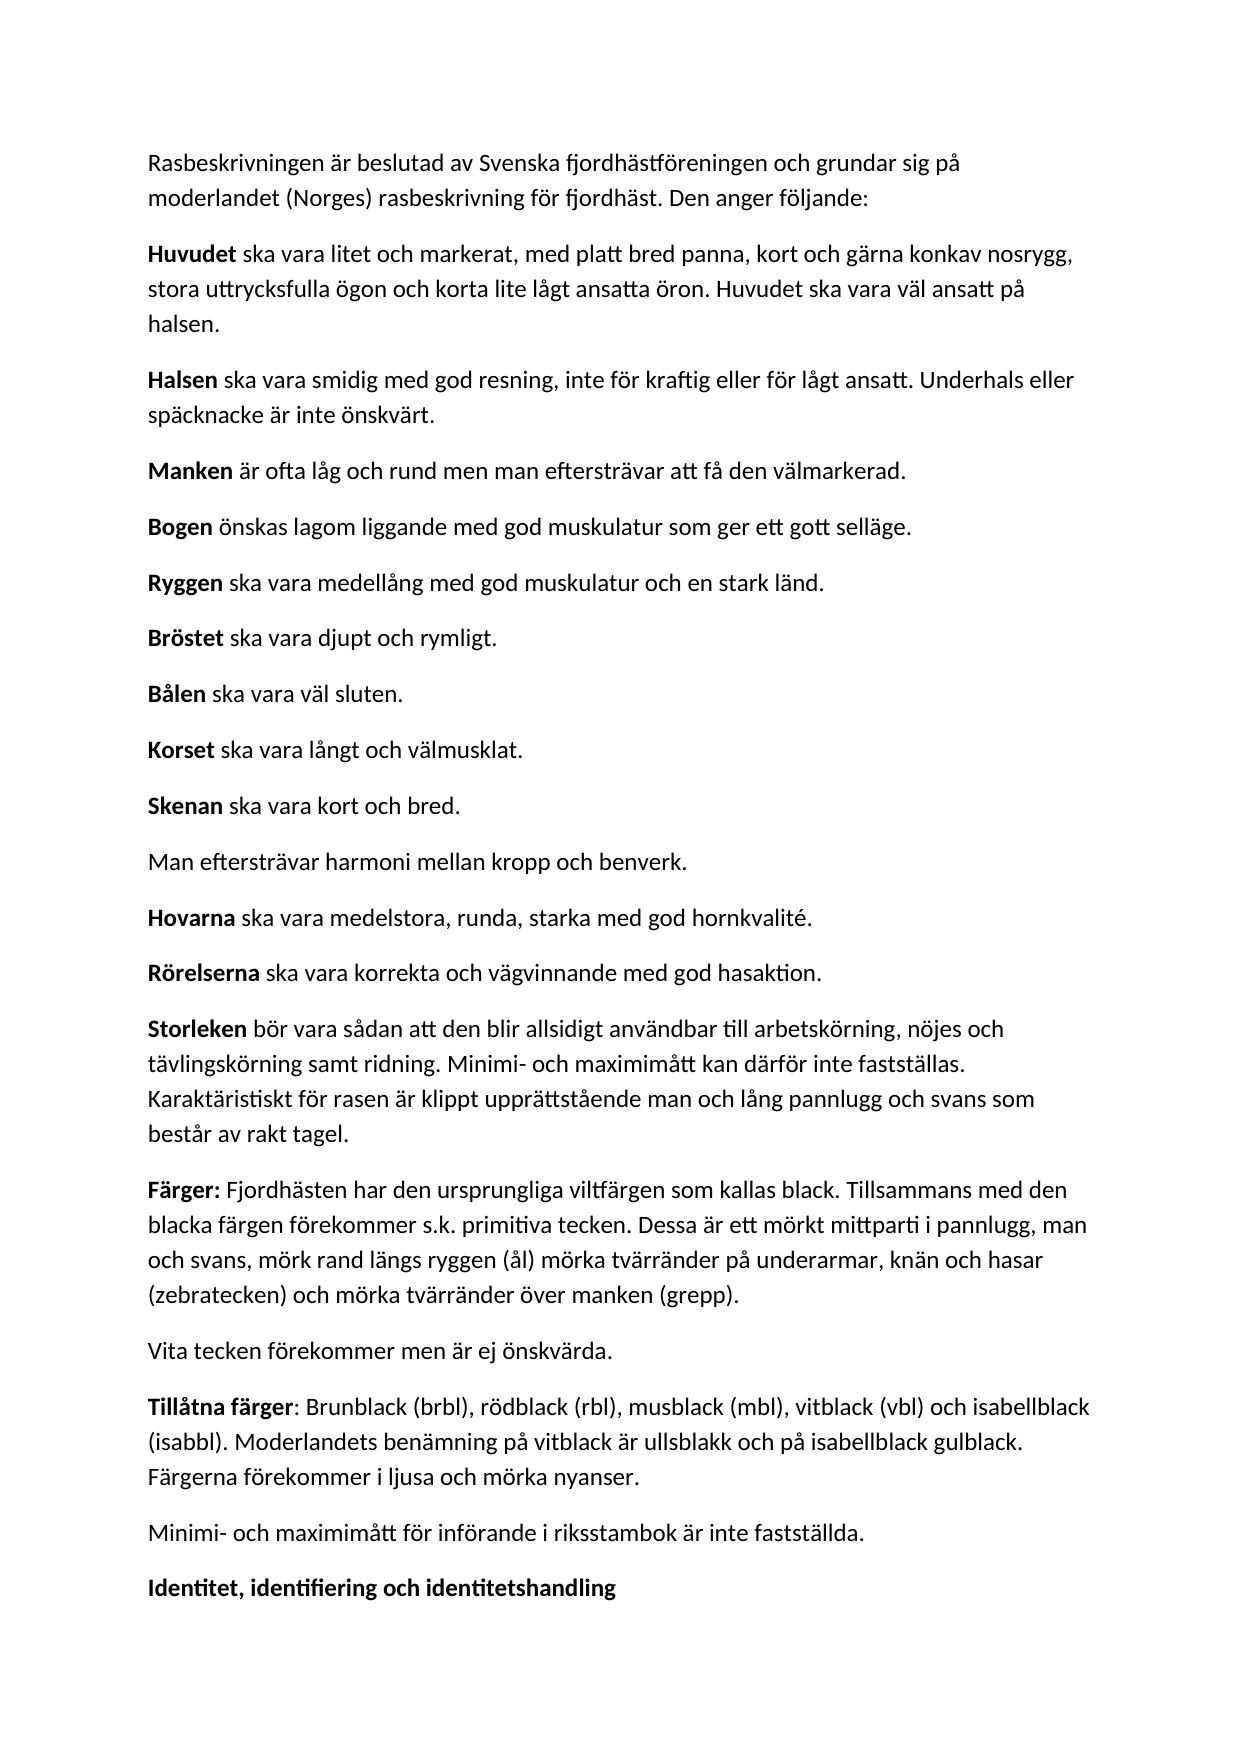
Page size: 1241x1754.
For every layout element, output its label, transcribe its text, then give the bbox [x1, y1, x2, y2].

text Färger: Fjordhästen har den ursprungliga viltfärgen som kallas black. Tillsammans med den blacka färgen förekommer s.k. primitiva tecken. Dessa är ett mörkt mittparti i pannlugg, man och svans, mörk rand längs ryggen (ål) mörka tvärränder på underarmar, knän och hasar (zebratecken) och mörka tvärränder över manken (grepp). [148, 1174, 1093, 1310]
text Skenan ska vara kort och bred. [148, 790, 1093, 821]
text Hovarna ska vara medelstora, runda, starka med god hornkvalité. [148, 902, 1093, 932]
text Huvudet ska vara litet och markerat, med platt bred panna, kort och gärna konkav nosrygg, stora uttrycksfulla ögon och korta lite lågt ansatta öron. Huvudet ska vara väl ansatt på halsen. [148, 238, 1093, 339]
text Minimi- och maximimått för införande i riksstambok är inte fastställda. [148, 1517, 1093, 1547]
text Bålen ska vara väl sluten. [148, 678, 1093, 709]
text Man eftersträvar harmoni mellan kropp och benverk. [148, 846, 1093, 876]
text Halsen ska vara smidig med god resning, inte för kraftig eller för lågt ansatt. Underhals eller späcknacke är inte önskvärt. [148, 364, 1093, 430]
text Identitet, identifiering och identitetshandling [148, 1573, 1093, 1603]
text Rasbeskrivningen är beslutad av Svenska fjordhästföreningen och grundar sig på moderlandet (Norges) rasbeskrivning för fjordhäst. Den anger följande: [148, 148, 1093, 213]
text Vita tecken förekommer men är ej önskvärda. [148, 1335, 1093, 1366]
text Rörelserna ska vara korrekta och vägvinnande med god hasaktion. [148, 958, 1093, 988]
text Storleken bör vara sådan att den blir allsidigt användbar till arbetskörning, nöjes och tävlingskörning samt ridning. Minimi- och maximimått kan därför inte fastställas. Karaktäristiskt för rasen är klippt upprättstående man och lång pannlugg och svans som består av rakt tagel. [148, 1013, 1093, 1149]
text Ryggen ska vara medellång med god muskulatur och en stark länd. [148, 567, 1093, 597]
text Korset ska vara långt och välmusklat. [148, 734, 1093, 765]
text Bröstet ska vara djupt och rymligt. [148, 623, 1093, 653]
text Bogen önskas lagom liggande med god muskulatur som ger ett gott selläge. [148, 511, 1093, 541]
text Tillåtna färger: Brunblack (brbl), rödblack (rbl), musblack (mbl), vitblack (vbl) och isabellblack (isabbl). Moderlandets benämning på vitblack är ullsblakk och på isabellblack gulblack. Färgerna förekommer i ljusa och mörka nyanser. [148, 1391, 1093, 1491]
text Manken är ofta låg och rund men man eftersträvar att få den välmarkerad. [148, 455, 1093, 486]
